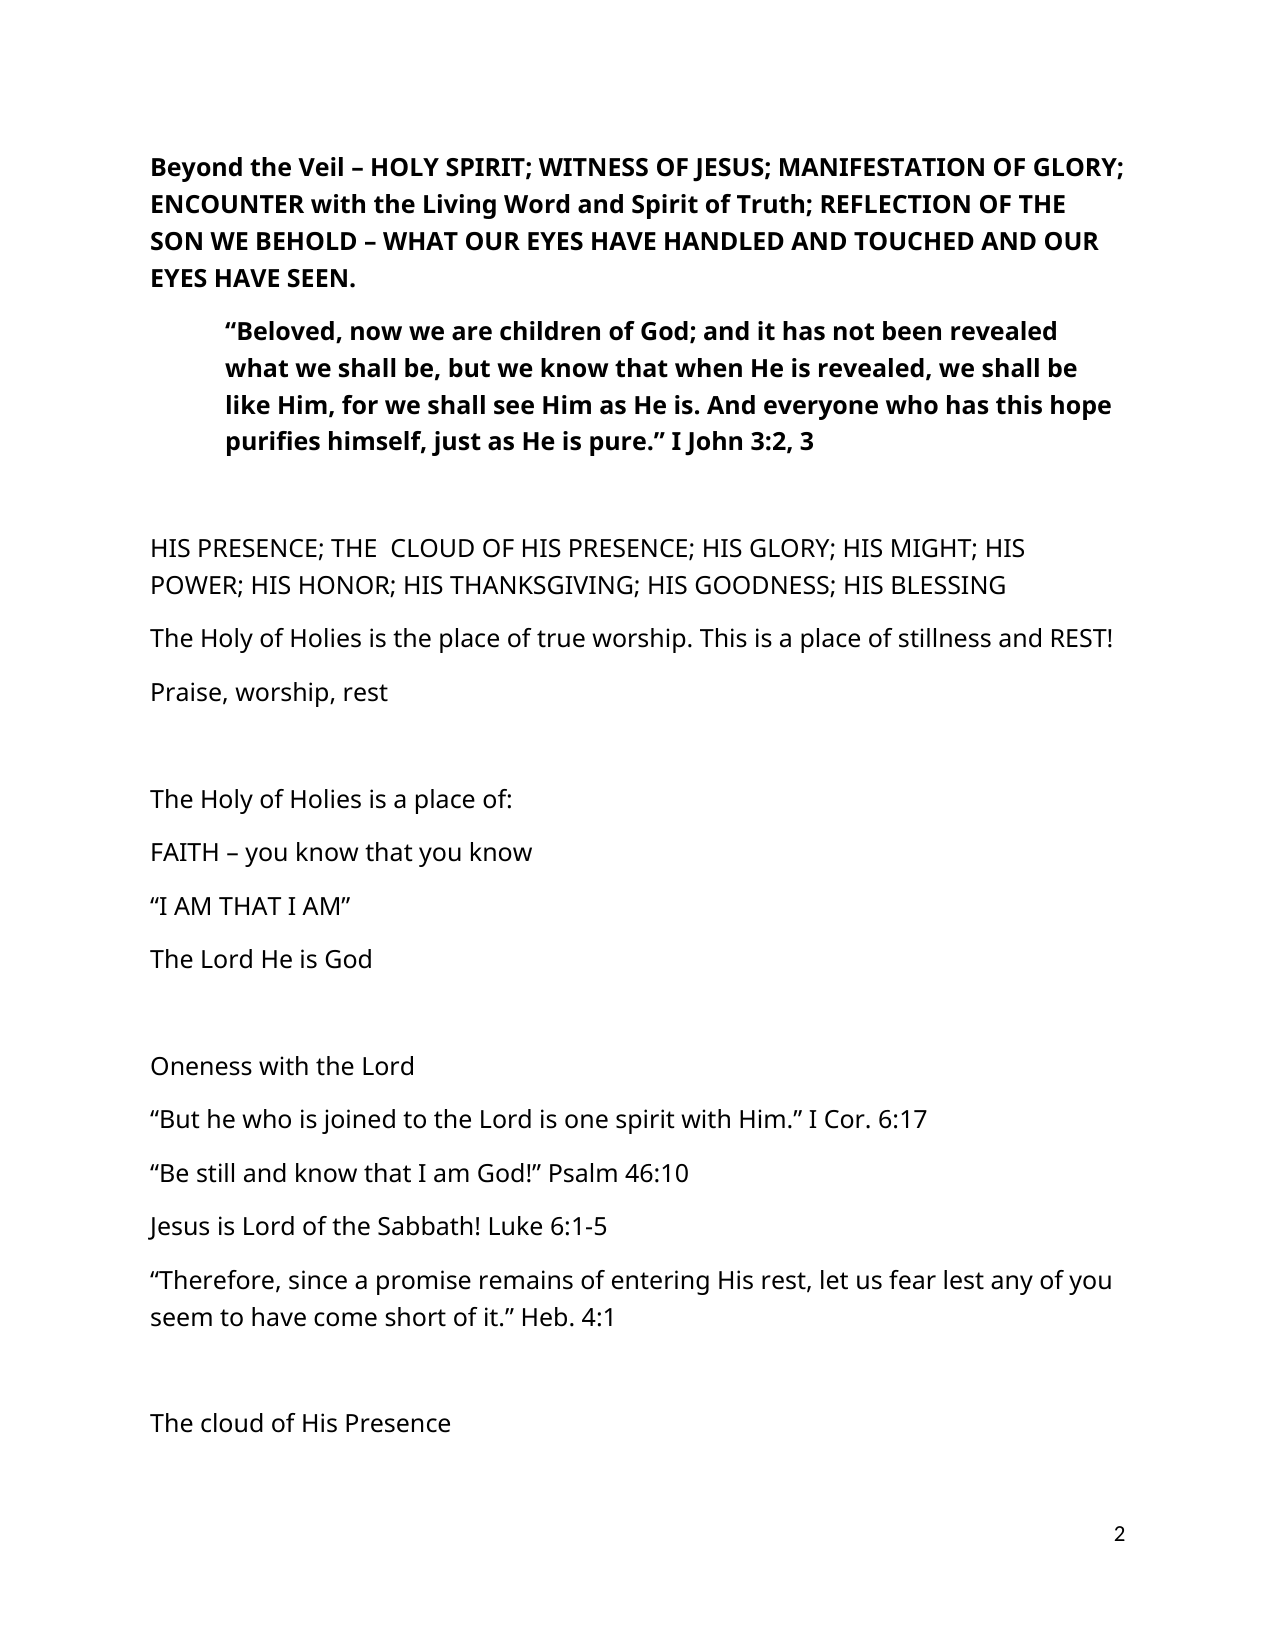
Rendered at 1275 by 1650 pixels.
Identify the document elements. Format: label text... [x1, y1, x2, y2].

text Jesus is Lord of the Sabbath! Luke 6:1-5 [150, 1209, 1125, 1243]
text Praise, worship, rest [150, 674, 1125, 709]
text FAITH – you know that you know [150, 835, 1125, 869]
text The cloud of His Presence [150, 1406, 1125, 1440]
text The Holy of Holies is the place of true worship. This is a place of stillness and REST! [150, 621, 1125, 655]
text Oneness with the Lord [150, 1049, 1125, 1083]
text “Be still and know that I am God!” Psalm 46:10 [150, 1156, 1125, 1189]
text “Beloved, now we are children of God; and it has not been revealed what we shall be, but we know that when He is revealed, we shall be like Him, for we shall see Him as He is. And everyone who has this hope purifies himself, just as He is pure.” I John 3:2, 3 [225, 314, 1125, 458]
text The Lord He is God [150, 942, 1125, 976]
text “I AM THAT I AM” [150, 888, 1125, 922]
text Beyond the Veil – HOLY SPIRIT; WITNESS OF JESUS; MANIFESTATION OF GLORY; ENCOUNTER with the Living Word and Spirit of Truth; REFLECTION OF THE SON WE BEHOLD – WHAT OUR EYES HAVE HANDLED AND TOUCHED AND OUR EYES HAVE SEEN. [150, 150, 1125, 294]
text HIS PRESENCE; THE CLOUD OF HIS PRESENCE; HIS GLORY; HIS MIGHT; HIS POWER; HIS HONOR; HIS THANKSGIVING; HIS GOODNESS; HIS BLESSING [150, 531, 1125, 602]
text “But he who is joined to the Lord is one spirit with Him.” I Cor. 6:17 [150, 1102, 1125, 1136]
text The Holy of Holies is a place of: [150, 781, 1125, 816]
text “Therefore, since a promise remains of entering His rest, let us fear lest any of you seem to have come short of it.” Heb. 4:1 [150, 1262, 1125, 1333]
